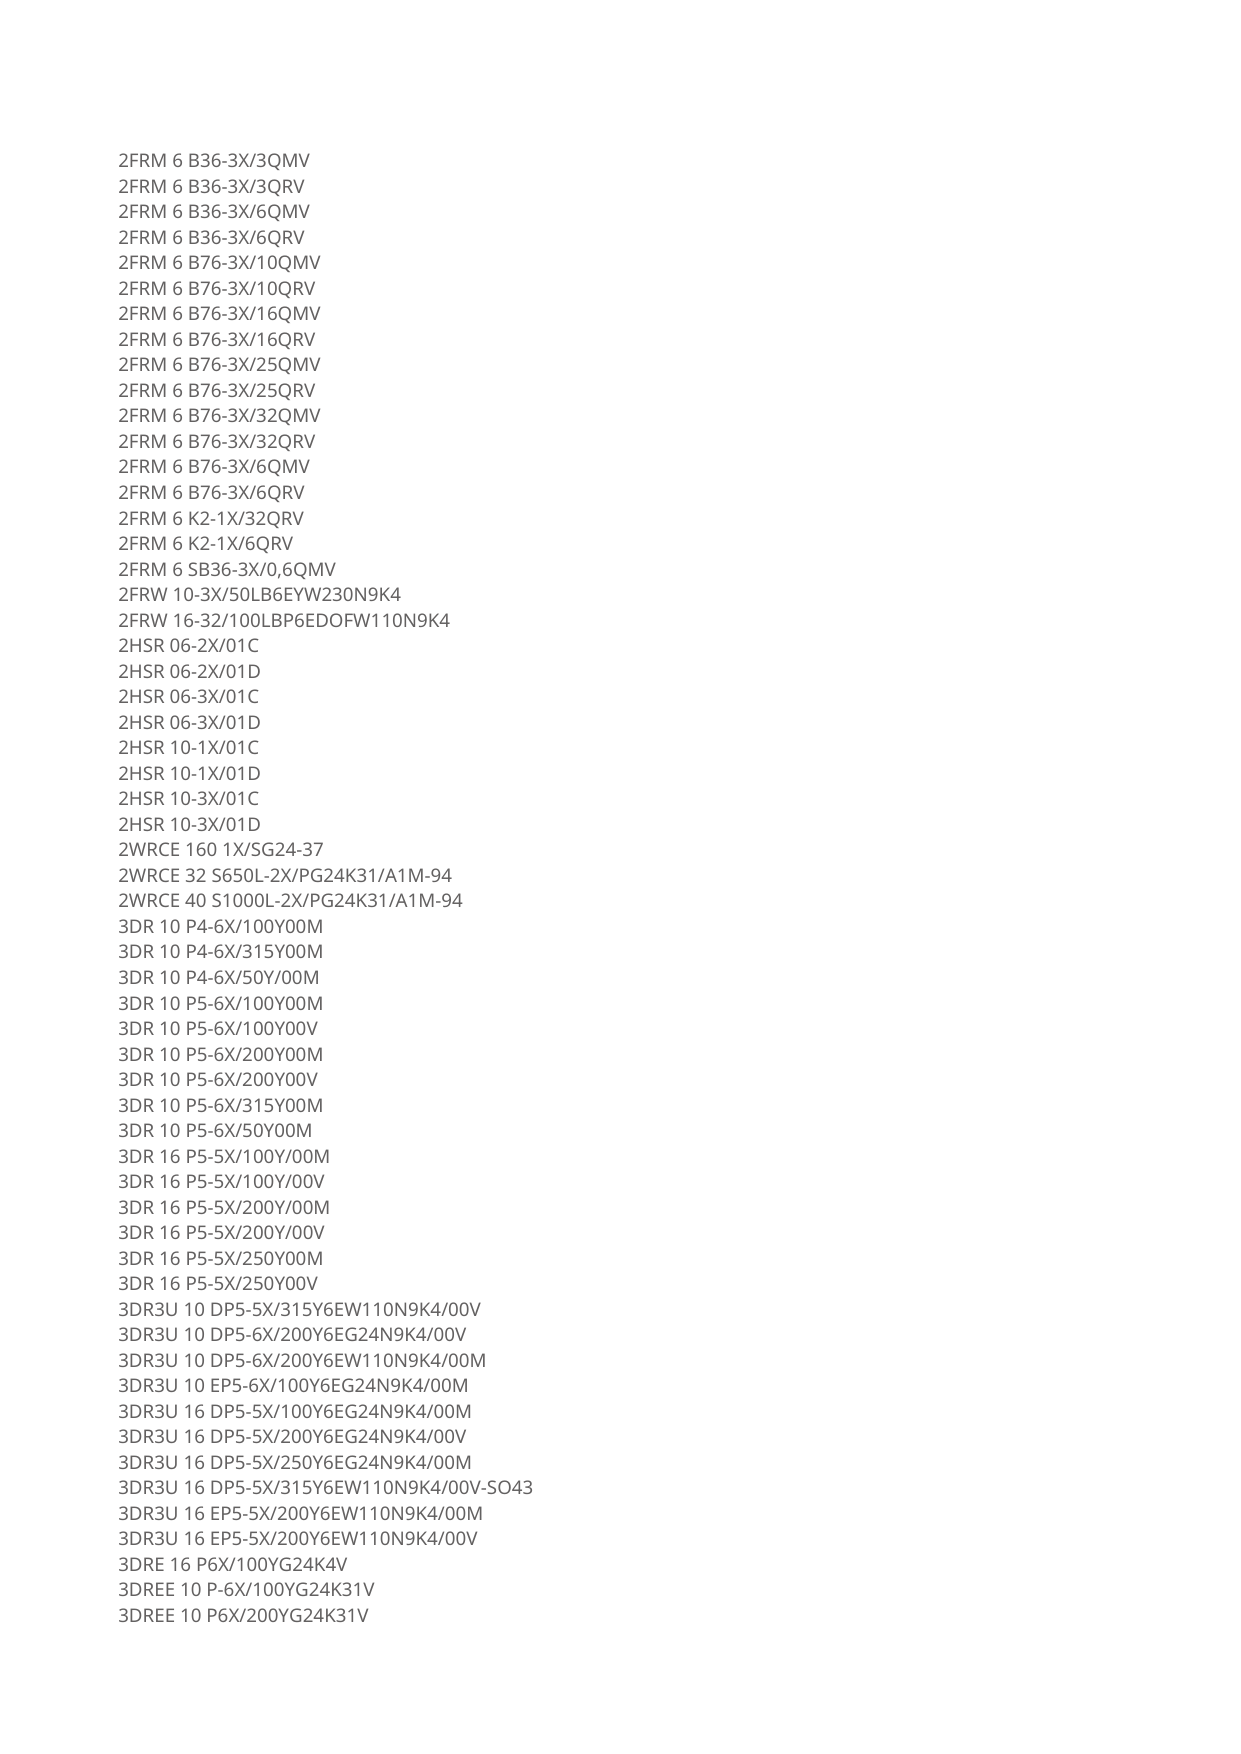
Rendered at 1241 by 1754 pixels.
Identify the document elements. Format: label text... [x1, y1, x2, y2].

table_cell 2FRM 6 K2-1X/6QRV [118, 530, 1122, 556]
table_cell 3DR3U 10 DP5-6X/200Y6EW110N9K4/00M [118, 1347, 1122, 1373]
table_cell 3DR3U 16 EP5-5X/200Y6EW110N9K4/00V [118, 1526, 1122, 1551]
table_cell 2FRM 6 B76-3X/25QMV [118, 352, 1122, 377]
table_cell 2FRM 6 B76-3X/10QRV [118, 275, 1122, 301]
table_cell 2FRM 6 B36-3X/6QMV [118, 199, 1122, 224]
table_cell 2FRM 6 SB36-3X/0,6QMV [118, 556, 1122, 581]
table_cell 2HSR 06-3X/01D [118, 709, 1122, 734]
table_cell 2FRM 6 B76-3X/6QRV [118, 479, 1122, 505]
table_cell 3DR 16 P5-5X/200Y/00V [118, 1220, 1122, 1245]
table_cell 3DR3U 16 EP5-5X/200Y6EW110N9K4/00M [118, 1500, 1122, 1526]
table_cell 3DR3U 10 EP5-6X/100Y6EG24N9K4/00M [118, 1373, 1122, 1398]
table_cell 2HSR 10-1X/01C [118, 735, 1122, 760]
table_cell 2FRM 6 B76-3X/6QMV [118, 454, 1122, 479]
table_cell 3DR 10 P4-6X/315Y00M [118, 939, 1122, 964]
table_cell 2FRM 6 B76-3X/25QRV [118, 377, 1122, 403]
table_cell 3DR 16 P5-5X/200Y/00M [118, 1194, 1122, 1219]
table_cell 2HSR 06-3X/01C [118, 684, 1122, 709]
table_cell 2FRM 6 K2-1X/32QRV [118, 505, 1122, 530]
table_cell 3DR3U 10 DP5-5X/315Y6EW110N9K4/00V [118, 1296, 1122, 1322]
table_cell 3DR3U 10 DP5-6X/200Y6EG24N9K4/00V [118, 1322, 1122, 1347]
table_cell 3DR 10 P4-6X/50Y/00M [118, 964, 1122, 990]
table_cell 3DR 10 P5-6X/200Y00V [118, 1066, 1122, 1092]
table_cell 3DR 10 P5-6X/100Y00M [118, 990, 1122, 1015]
table_cell 3DR 10 P4-6X/100Y00M [118, 913, 1122, 939]
table_cell 3DR 16 P5-5X/100Y/00M [118, 1143, 1122, 1168]
table_cell 2HSR 06-2X/01C [118, 633, 1122, 658]
table_cell 2HSR 10-3X/01C [118, 786, 1122, 811]
table_cell 3DR 16 P5-5X/100Y/00V [118, 1169, 1122, 1194]
table_cell 2WRCE 40 S1000L-2X/PG24K31/A1M-94 [118, 888, 1122, 913]
table_cell 3DREE 10 P-6X/100YG24K31V [118, 1577, 1122, 1602]
table_cell 3DR 16 P5-5X/250Y00V [118, 1271, 1122, 1296]
table_cell 3DR 10 P5-6X/100Y00V [118, 1015, 1122, 1041]
table_cell 2FRM 6 B36-3X/6QRV [118, 224, 1122, 250]
table_cell 2WRCE 160 1X/SG24-37 [118, 837, 1122, 862]
table_cell 3DR 16 P5-5X/250Y00M [118, 1245, 1122, 1271]
table_cell 2FRM 6 B76-3X/16QMV [118, 301, 1122, 326]
table_cell 3DR3U 16 DP5-5X/250Y6EG24N9K4/00M [118, 1449, 1122, 1475]
table_cell 2FRM 6 B36-3X/3QRV [118, 173, 1122, 199]
table_cell 3DR3U 16 DP5-5X/100Y6EG24N9K4/00M [118, 1398, 1122, 1424]
table_cell 3DREE 10 P6X/200YG24K31V [118, 1602, 1122, 1628]
table_cell 2HSR 06-2X/01D [118, 658, 1122, 683]
table_cell 3DR3U 16 DP5-5X/200Y6EG24N9K4/00V [118, 1424, 1122, 1449]
table_cell 3DR 10 P5-6X/50Y00M [118, 1118, 1122, 1143]
table_cell 2FRM 6 B76-3X/32QRV [118, 428, 1122, 454]
table_cell 2FRW 16-32/100LBP6EDOFW110N9K4 [118, 607, 1122, 632]
table_cell 3DRE 16 P6X/100YG24K4V [118, 1551, 1122, 1577]
table_cell 2FRM 6 B36-3X/3QMV [118, 148, 1122, 173]
table_cell 2FRM 6 B76-3X/32QMV [118, 403, 1122, 428]
table_cell 2HSR 10-3X/01D [118, 811, 1122, 837]
table_cell 3DR3U 16 DP5-5X/315Y6EW110N9K4/00V-SO43 [118, 1475, 1122, 1500]
table_cell 3DR 10 P5-6X/200Y00M [118, 1041, 1122, 1066]
table_cell 2FRM 6 B76-3X/10QMV [118, 250, 1122, 275]
table_cell 2WRCE 32 S650L-2X/PG24K31/A1M-94 [118, 862, 1122, 888]
table_cell 2FRM 6 B76-3X/16QRV [118, 326, 1122, 352]
table_cell 2FRW 10-3X/50LB6EYW230N9K4 [118, 581, 1122, 607]
table_cell 2HSR 10-1X/01D [118, 760, 1122, 786]
table_cell 3DR 10 P5-6X/315Y00M [118, 1092, 1122, 1117]
